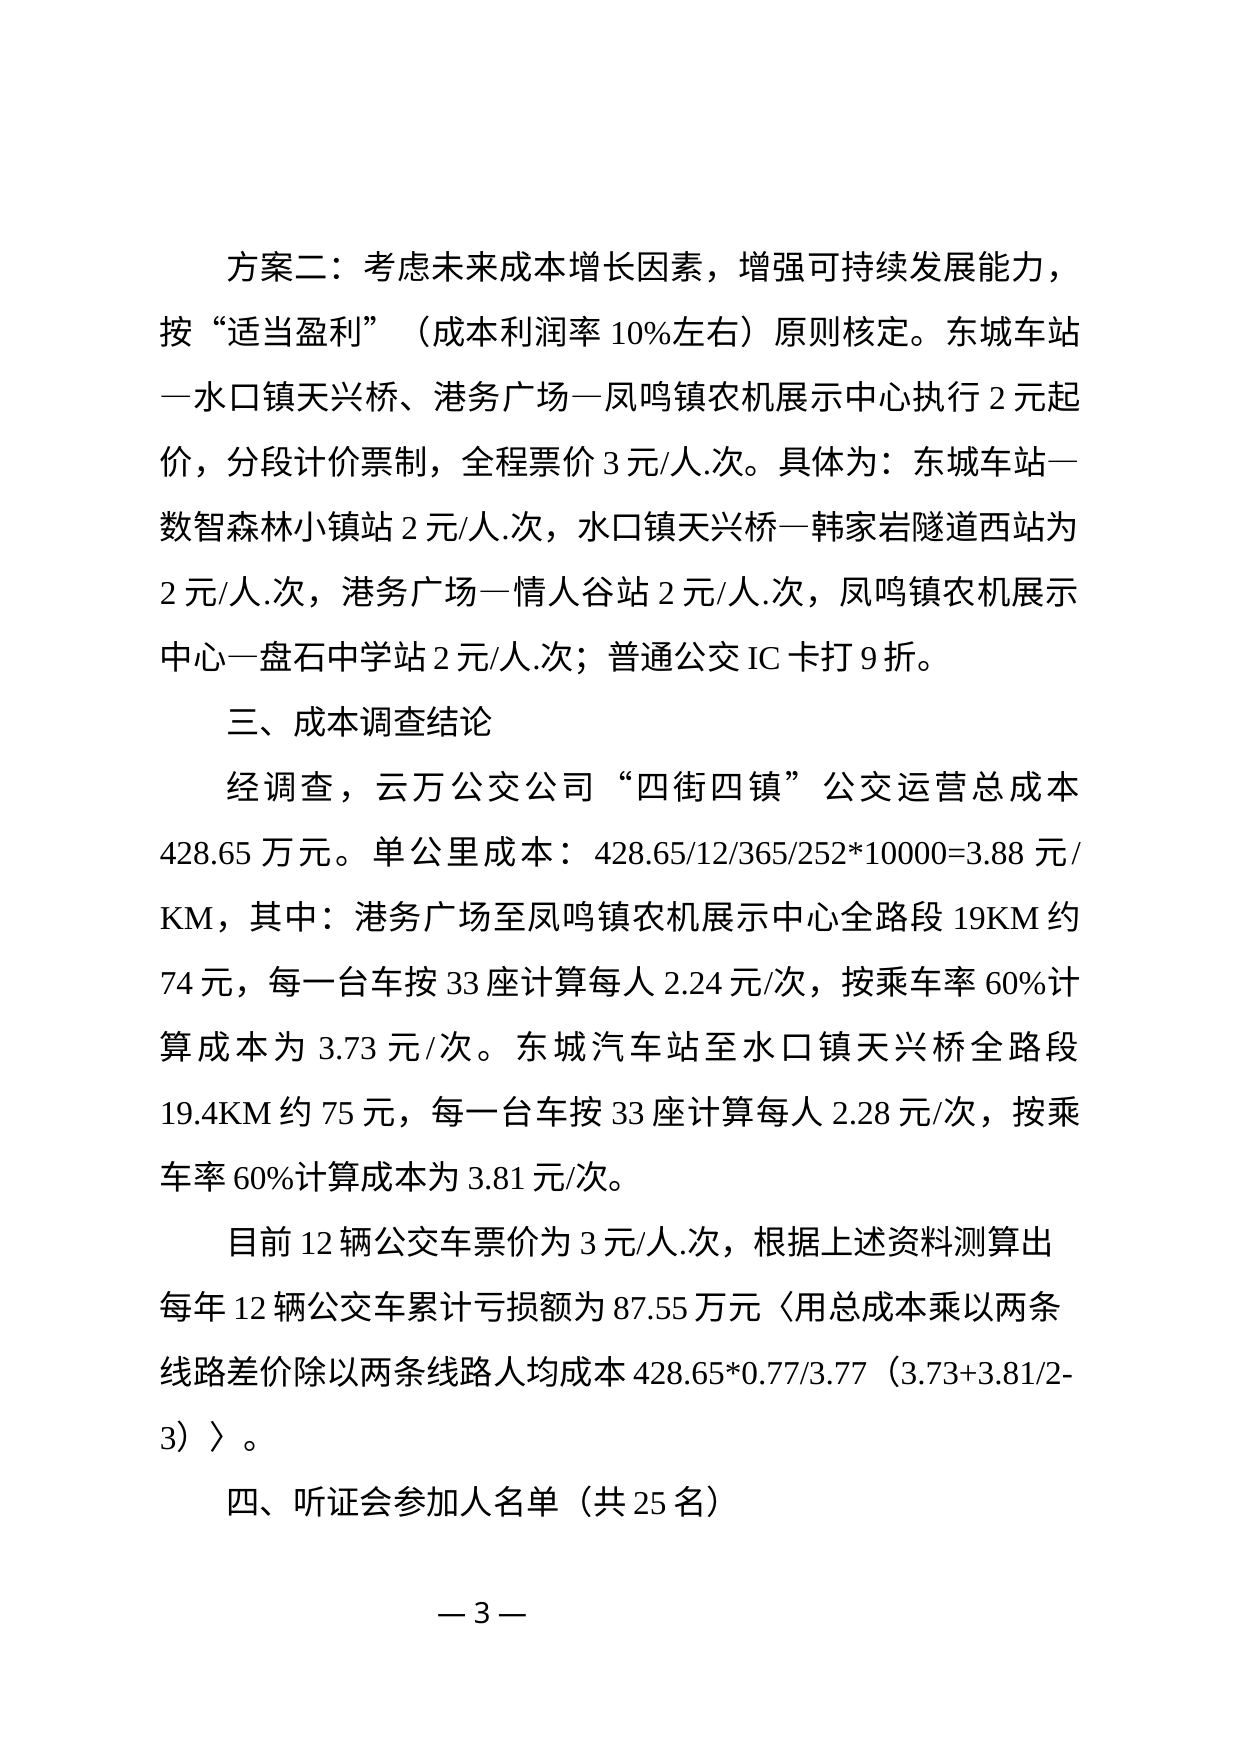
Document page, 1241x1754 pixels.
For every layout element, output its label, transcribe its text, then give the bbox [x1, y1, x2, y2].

text 经调查，云万公交公司“四街四镇”公交运营总成本428.65万元。单公里成本：428.65/12/365/252*10000=3.88元/KM，其中：港务广场至凤鸣镇农机展示中心全路段19KM约74元，每一台车按33座计算每人2.24元/次，按乘车率60%计算成本为3.73元/次。东城汽车站至水口镇天兴桥全路段19.4KM约75元，每一台车按33座计算每人2.28元/次，按乘车率60%计算成本为3.81元/次。 [159, 753, 1081, 1208]
text 四、听证会参加人名单（共25名） [159, 1468, 1081, 1533]
text 目前12辆公交车票价为3元/人.次，根据上述资料测算出每年12辆公交车累计亏损额为87.55万元〈用总成本乘以两条线路差价除以两条线路人均成本428.65*0.77/3.77（3.73+3.81/2-3）〉。 [159, 1208, 1081, 1468]
text 方案二：考虑未来成本增长因素，增强可持续发展能力，按“适当盈利”（成本利润率10%左右）原则核定。东城车站—水口镇天兴桥、港务广场—凤鸣镇农机展示中心执行2元起价，分段计价票制，全程票价3元/人.次。具体为：东城车站—数智森林小镇站2元/人.次，水口镇天兴桥—韩家岩隧道西站为2元/人.次，港务广场—情人谷站2元/人.次，凤鸣镇农机展示中心—盘石中学站2元/人.次；普通公交IC卡打9折。 [159, 233, 1081, 688]
text 三、成本调查结论 [159, 688, 1081, 753]
